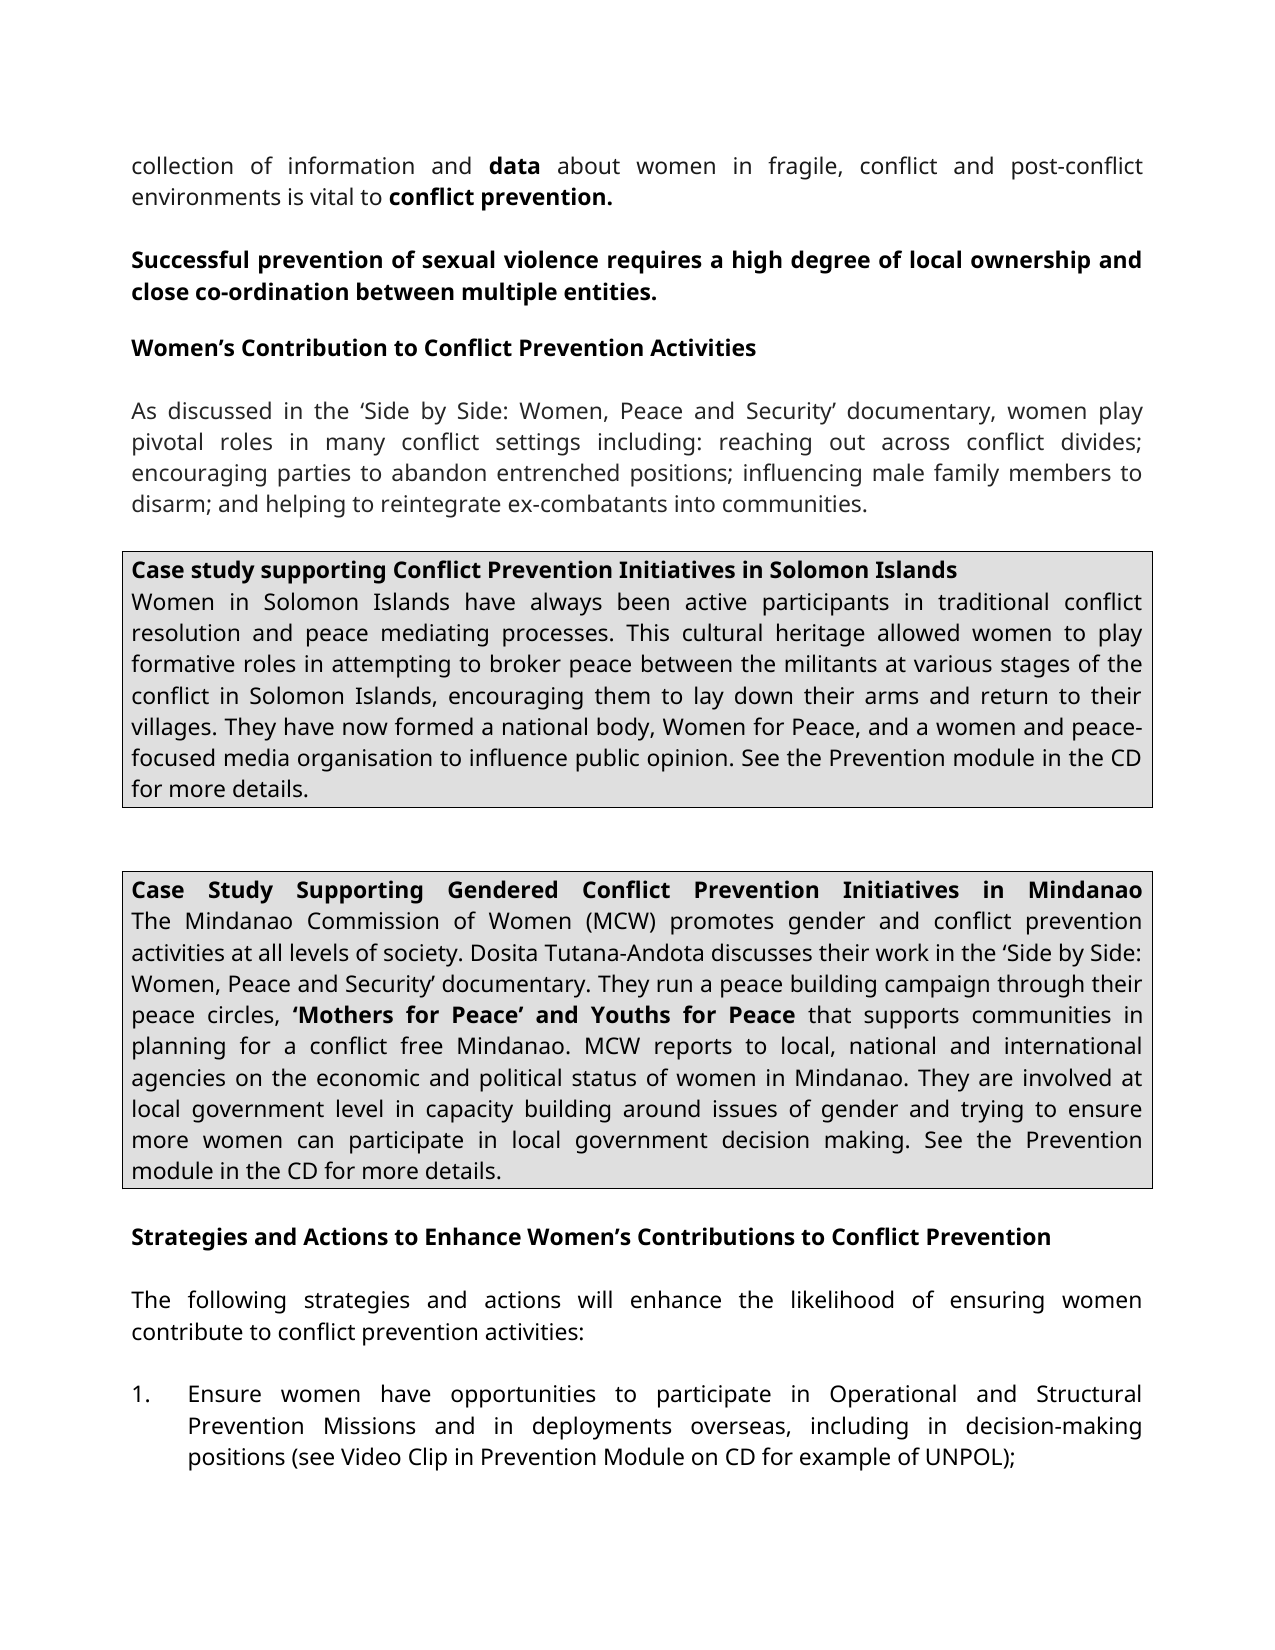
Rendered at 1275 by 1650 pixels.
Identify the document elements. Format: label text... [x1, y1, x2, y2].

list Ensure women have opportunities to participate in Operational and Structural Prevention Missions and in deployments overseas, including in decision-making positions (see Video Clip in Prevention Module on CD for example of UNPOL); [131, 1378, 1144, 1472]
text Case Study Supporting Gendered Conflict Prevention Initiatives in Mindanao The Mindanao Commission of Women (MCW) promotes gender and conflict prevention activities at all levels of society. Dosita Tutana-Andota discusses their work in the ‘Side by Side: Women, Peace and Security’ documentary. They run a peace building campaign through their peace circles, ‘Mothers for Peace’ and Youths for Peace that supports communities in planning for a conflict free Mindanao. MCW reports to local, national and international agencies on the economic and political status of women in Mindanao. They are involved at local government level in capacity building around issues of gender and trying to ensure more women can participate in local government decision making. See the Prevention module in the CD for more details. [123, 872, 1152, 1188]
text Strategies and Actions to Enhance Women’s Contributions to Conflict Prevention [131, 1221, 1144, 1252]
text As discussed in the ‘Side by Side: Women, Peace and Security’ documentary, women play pivotal roles in many conflict settings including: reaching out across conflict divides; encouraging parties to abandon entrenched positions; influencing male family members to disarm; and helping to reintegrate ex-combatants into communities. [131, 394, 1144, 519]
text Women’s Contribution to Conflict Prevention Activities [131, 332, 1144, 363]
text Women in Solomon Islands have always been active participants in traditional conflict resolution and peace mediating processes. This cultural heritage allowed women to play formative roles in attempting to broker peace between the militants at various stages of the conflict in Solomon Islands, encouraging them to lay down their arms and return to their villages. They have now formed a national body, Women for Peace, and a women and peace-focused media organisation to influence public opinion. See the Prevention module in the CD for more details. [123, 583, 1152, 807]
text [131, 150, 1144, 212]
text Case study supporting Conflict Prevention Initiatives in Solomon Islands [123, 552, 1152, 583]
text Successful prevention of sexual violence requires a high degree of local ownership and close co-ordination between multiple entities. [131, 244, 1144, 307]
text The following strategies and actions will enhance the likelihood of ensuring women contribute to conflict prevention activities: [131, 1284, 1144, 1347]
